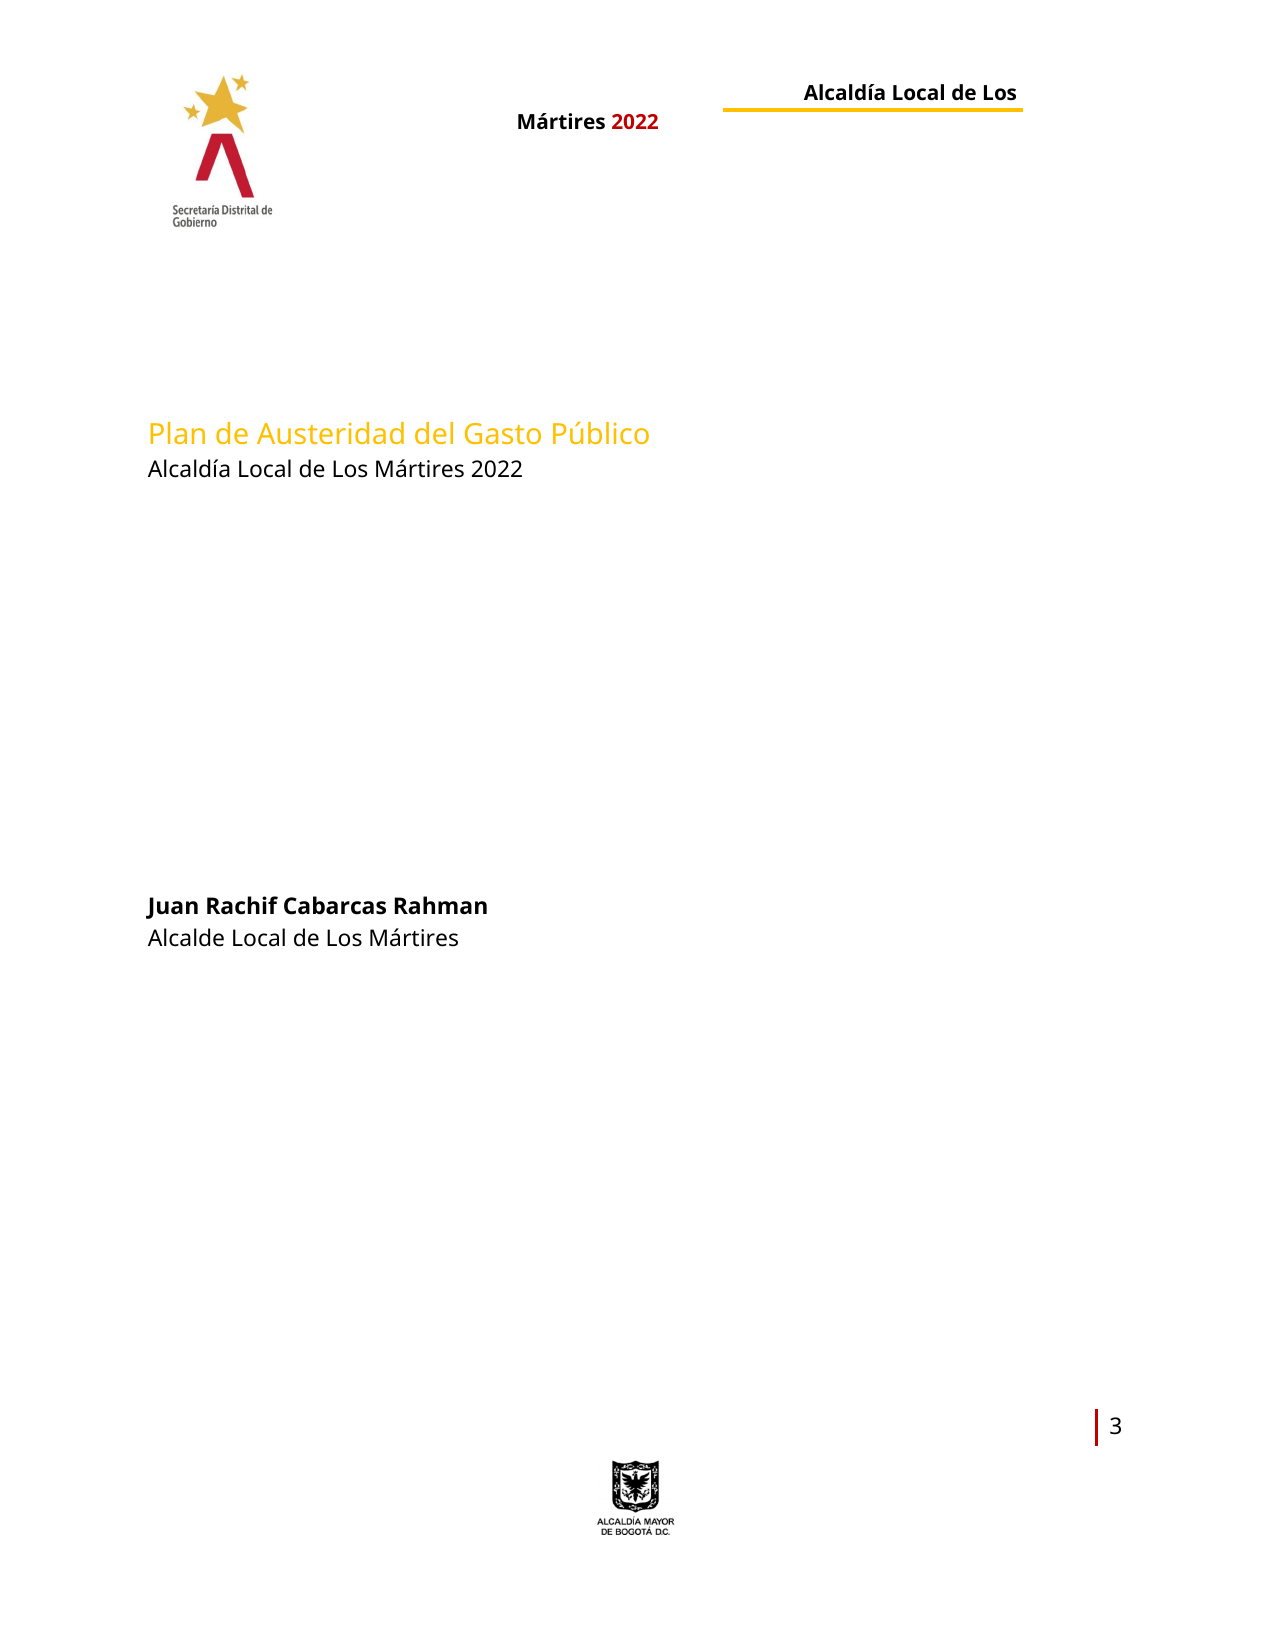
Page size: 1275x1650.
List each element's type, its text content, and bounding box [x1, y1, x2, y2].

picture [595, 1460, 675, 1539]
text Juan Rachif Cabarcas Rahman [148, 890, 1122, 921]
picture [123, 46, 319, 256]
text Alcaldía Local de Los Mártires 2022 [148, 453, 1122, 484]
text Alcalde Local de Los Mártires [148, 921, 1122, 953]
text Plan de Austeridad del Gasto Público [148, 413, 1122, 453]
